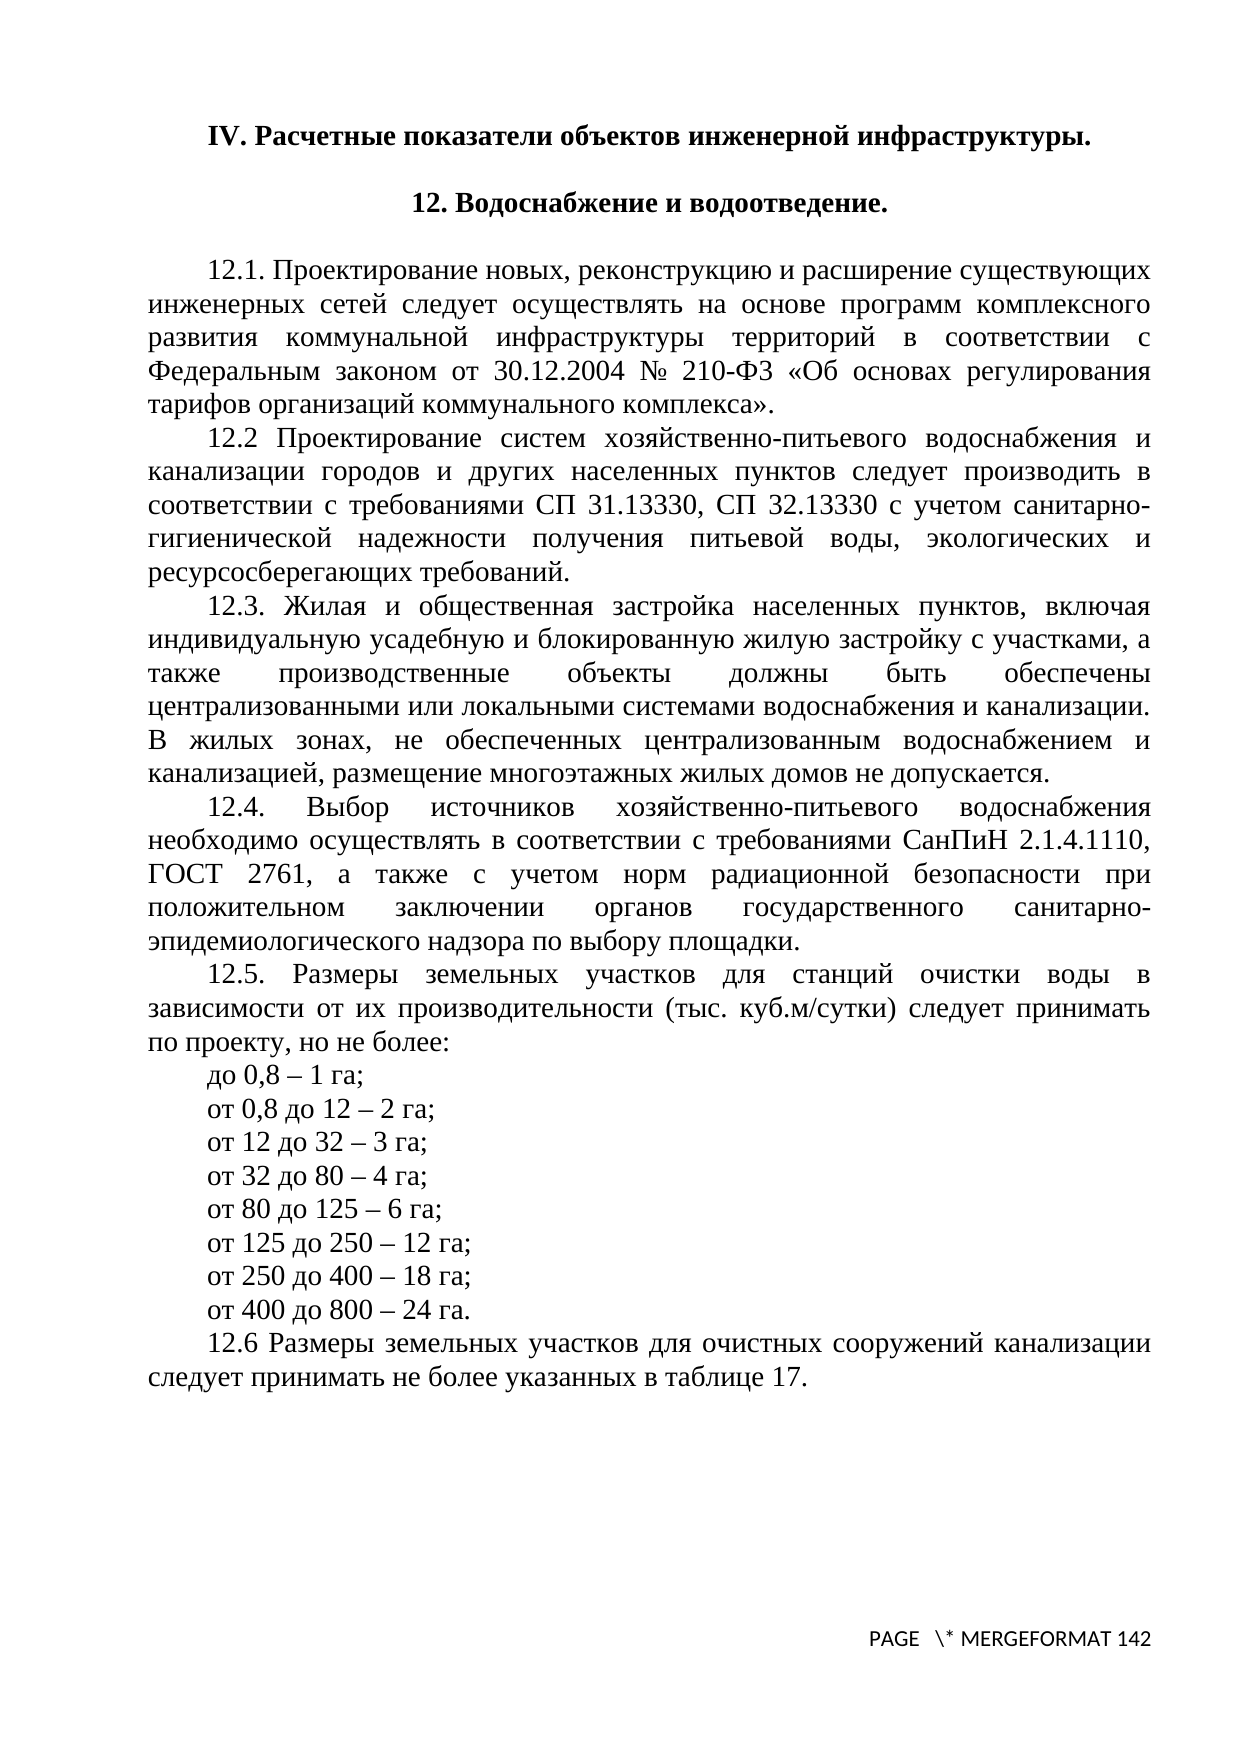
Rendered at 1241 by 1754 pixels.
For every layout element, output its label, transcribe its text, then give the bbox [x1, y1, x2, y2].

text от 32 до 80 – 4 га; [148, 1158, 1152, 1191]
text от 80 до 125 – 6 га; [148, 1191, 1152, 1225]
text 12.6 Размеры земельных участков для очистных сооружений канализации следует принимать не более указанных в таблице 17. [148, 1326, 1152, 1393]
text 12. Водоснабжение и водоотведение. [148, 185, 1152, 219]
text 12.4. Выбор источников хозяйственно-питьевого водоснабжения необходимо осуществлять в соответствии с требованиями СанПиН 2.1.4.1110, ГОСТ 2761, а также с учетом норм радиационной безопасности при положительном заключении органов государственного санитарно-эпидемиологического надзора по выбору площадки. [148, 789, 1152, 957]
text от 400 до 800 – 24 га. [148, 1292, 1152, 1326]
text от 0,8 до 12 – 2 га; [148, 1091, 1152, 1124]
text от 250 до 400 – 18 га; [148, 1258, 1152, 1292]
text 12.3. Жилая и общественная застройка населенных пунктов, включая индивидуальную усадебную и блокированную жилую застройку с участками, а также производственные объекты должны быть обеспечены централизованными или локальными системами водоснабжения и канализации. В жилых зонах, не обеспеченных централизованным водоснабжением и канализацией, размещение многоэтажных жилых домов не допускается. [148, 588, 1152, 789]
text от 12 до 32 – 3 га; [148, 1124, 1152, 1158]
text 12.1. Проектирование новых, реконструкцию и расширение существующих инженерных сетей следует осуществлять на основе программ комплексного развития коммунальной инфраструктуры территорий в соответствии с Федеральным законом от 30.12.2004 № 210-Ф3 «Об основах регулирования тарифов организаций коммунального комплекса». [148, 252, 1152, 420]
text 12.2 Проектирование систем хозяйственно-питьевого водоснабжения и канализации городов и других населенных пунктов следует производить в соответствии с требованиями СП 31.13330, СП 32.13330 с учетом санитарно-гигиенической надежности получения питьевой воды, экологических и ресурсосберегающих требований. [148, 420, 1152, 588]
text от 125 до 250 – 12 га; [148, 1225, 1152, 1258]
text до 0,8 – 1 га; [148, 1057, 1152, 1091]
text IV. Расчетные показатели объектов инженерной инфраструктуры. [148, 118, 1152, 152]
text 12.5. Размеры земельных участков для станций очистки воды в зависимости от их производительности (тыс. куб.м/сутки) следует принимать по проекту, но не более: [148, 957, 1152, 1057]
